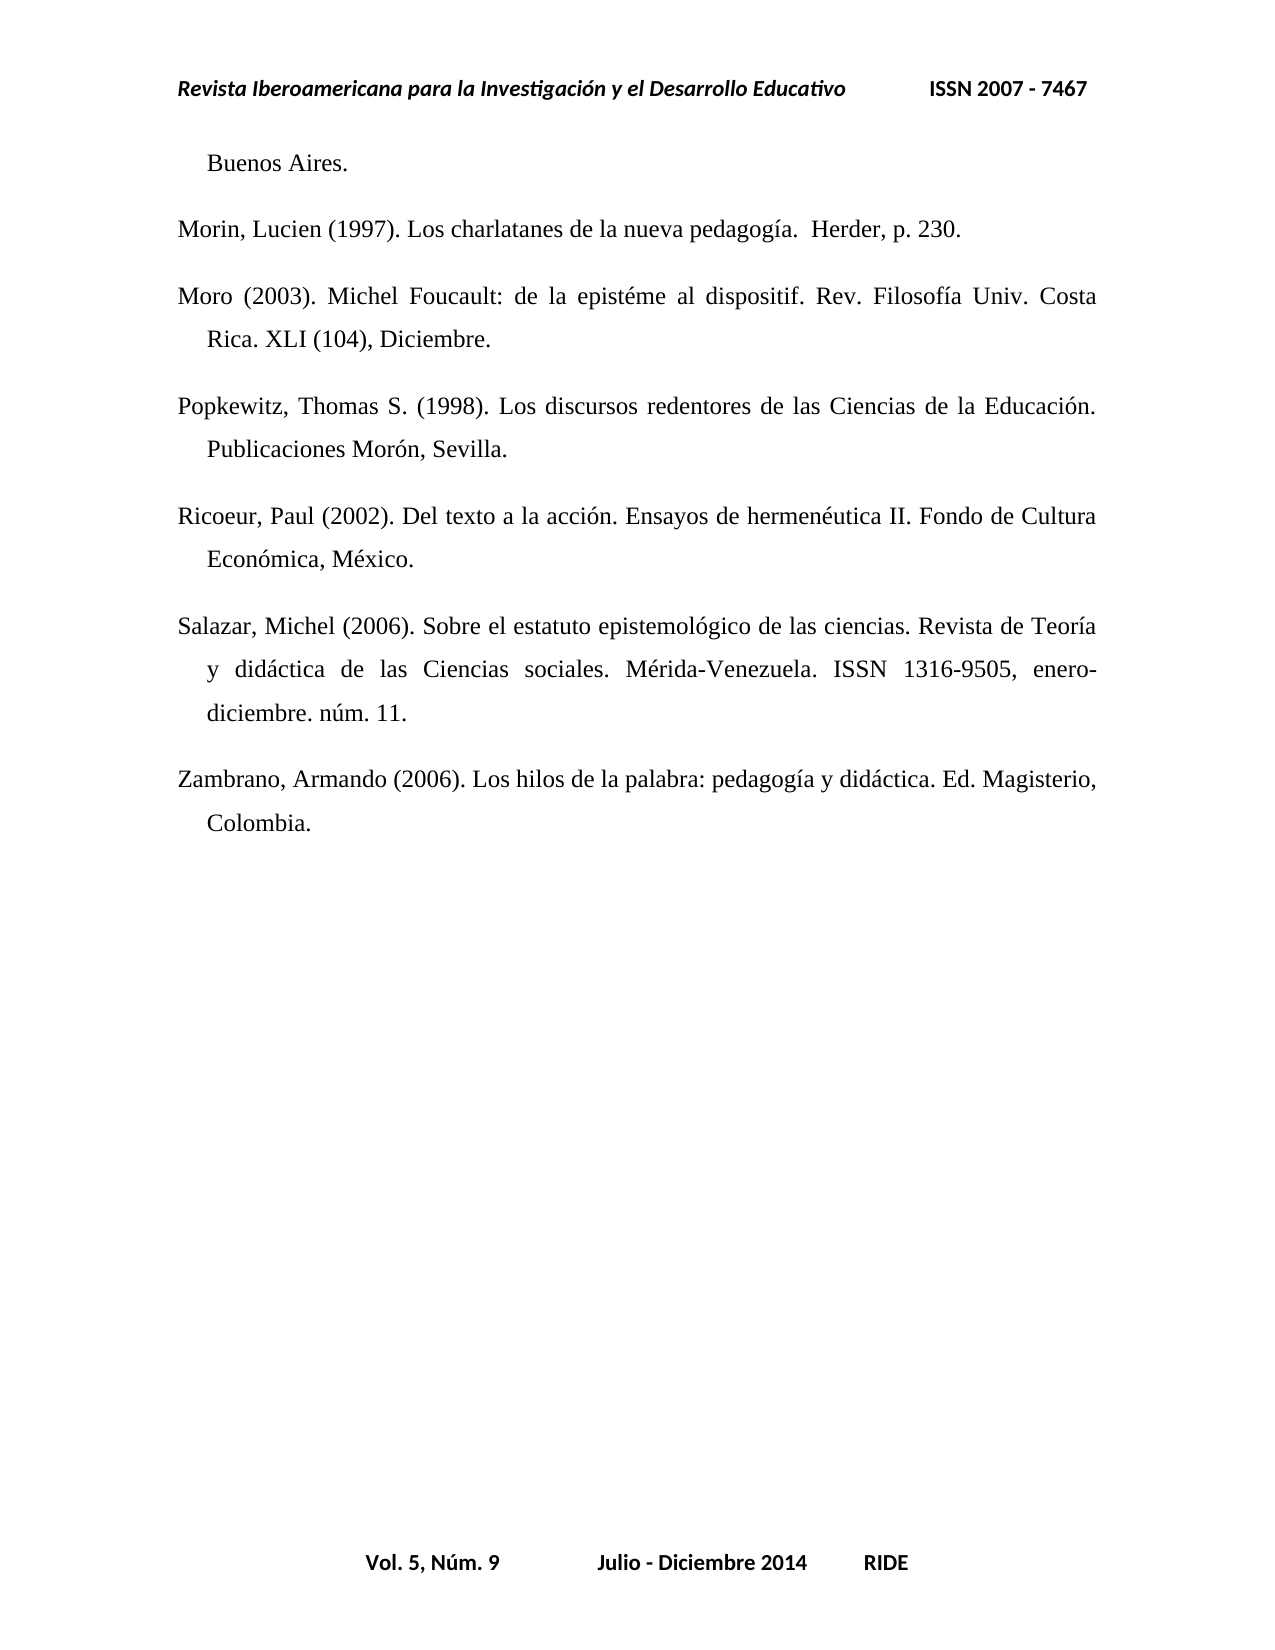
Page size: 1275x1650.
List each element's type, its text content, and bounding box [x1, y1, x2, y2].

text Morin, Lucien (1997). Los charlatanes de la nueva pedagogía. Herder, p. 230. [177, 214, 1098, 243]
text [177, 148, 1098, 176]
text Ricoeur, Paul (2002). Del texto a la acción. Ensayos de hermenéutica II. Fondo de Cultura Económica, México. [177, 501, 1098, 573]
text Popkewitz, Thomas S. (1998). Los discursos redentores de las Ciencias de la Educación. Publicaciones Morón, Sevilla. [177, 391, 1098, 463]
text Zambrano, Armando (2006). Los hilos de la palabra: pedagogía y didáctica. Ed. Magisterio, Colombia. [177, 764, 1098, 836]
text Moro (2003). Michel Foucault: de la epistéme al dispositif. Rev. Filosofía Univ. Costa Rica. XLI (104), Diciembre. [177, 281, 1098, 353]
text Salazar, Michel (2006). Sobre el estatuto epistemológico de las ciencias. Revista de Teoría y didáctica de las Ciencias sociales. Mérida-Venezuela. ISSN 1316-9505, enero-diciembre. núm. 11. [177, 611, 1098, 726]
